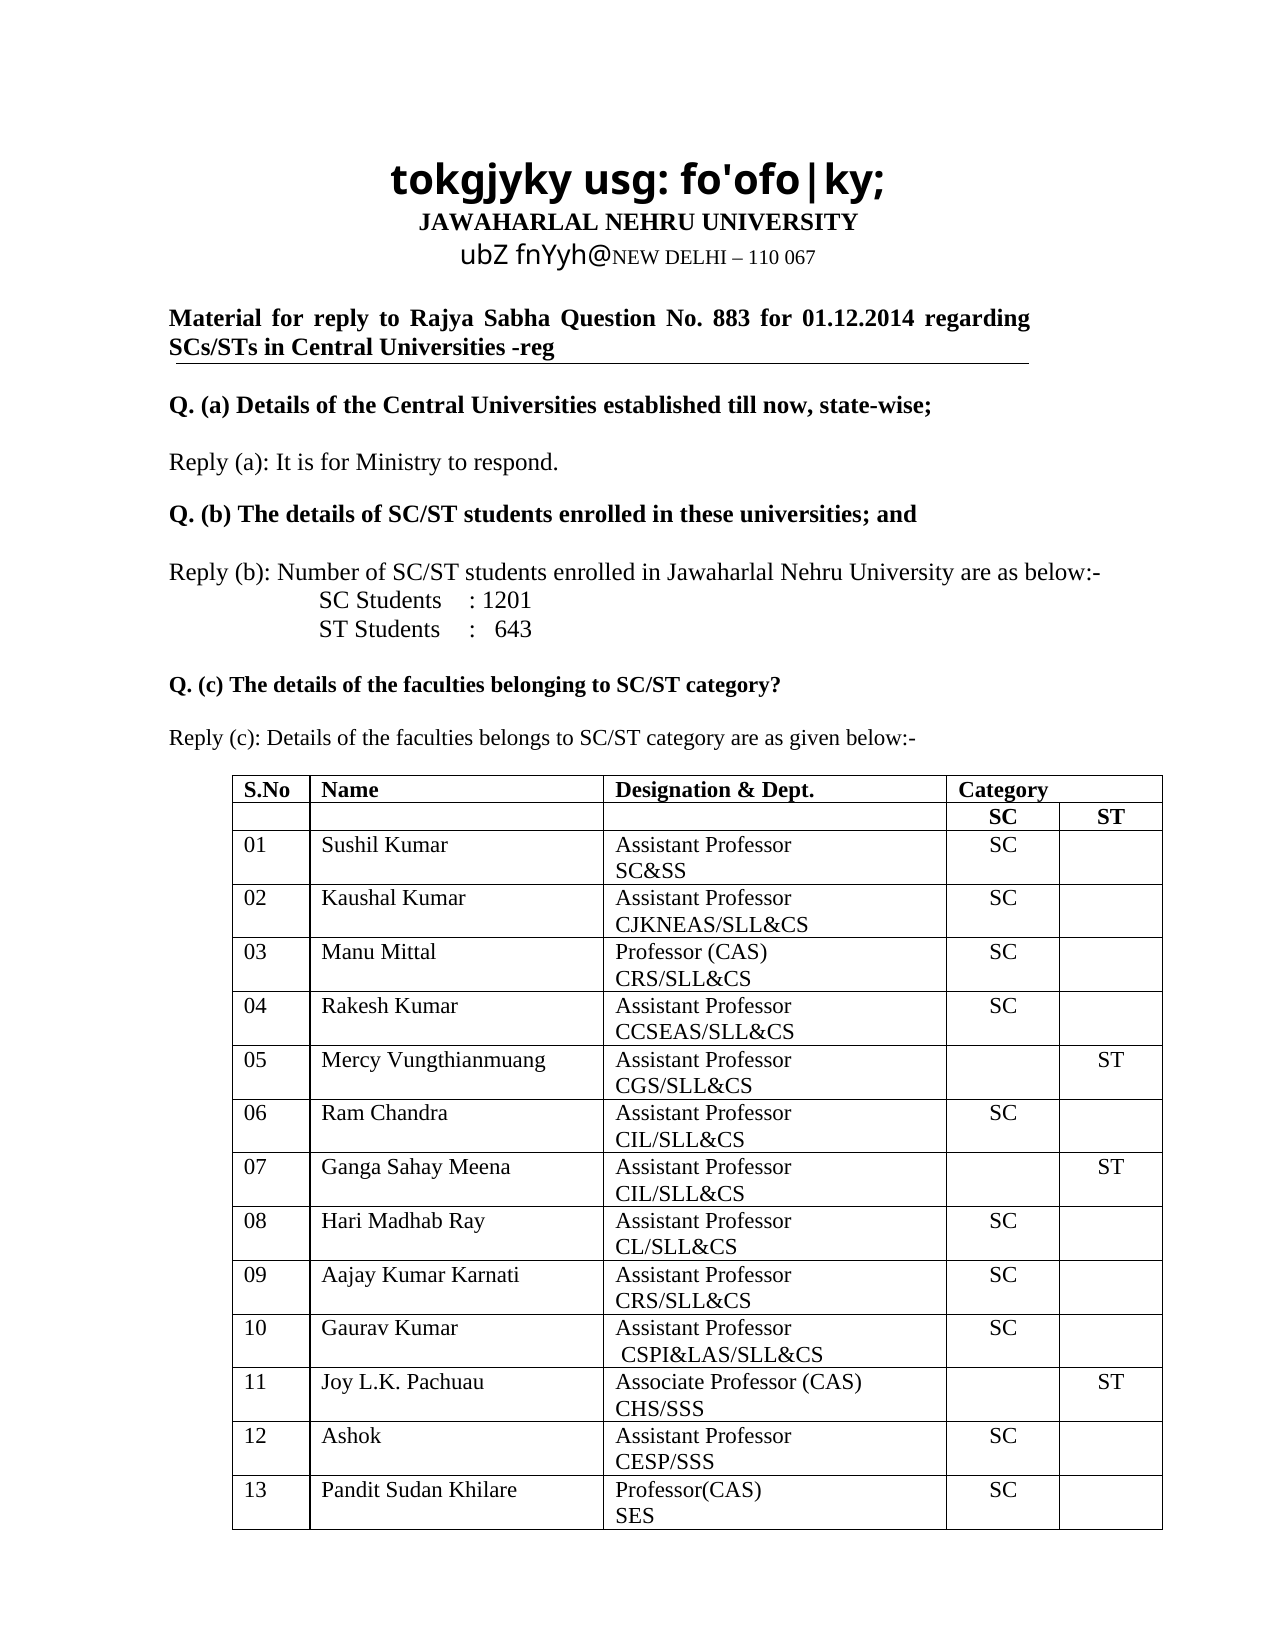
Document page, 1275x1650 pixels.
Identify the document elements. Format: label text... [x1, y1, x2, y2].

table_cell Professor(CAS) SES [604, 1476, 946, 1528]
table_cell 11 [233, 1368, 309, 1421]
text ST Students : 643 [244, 614, 1106, 643]
table_cell [1060, 1315, 1162, 1367]
table_cell 05 [233, 1046, 309, 1098]
table_cell Assistant Professor CIL/SLL&CS [604, 1153, 946, 1206]
table_header S.No [233, 776, 309, 802]
table_cell Kaushal Kumar [311, 885, 603, 937]
table_cell [1060, 1261, 1162, 1313]
text SC Students : 1201 [169, 586, 1106, 614]
table_cell 07 [233, 1153, 309, 1206]
table_cell [1060, 1422, 1162, 1475]
table_cell 12 [233, 1422, 309, 1475]
table_cell SC [947, 1207, 1059, 1260]
table_cell SC [947, 1261, 1059, 1313]
table_cell SC [947, 1422, 1059, 1475]
table_cell [947, 1368, 1059, 1421]
table_cell [1060, 1476, 1162, 1528]
table_cell Mercy Vungthianmuang [311, 1046, 603, 1098]
table_cell [1060, 831, 1162, 883]
table_cell [1060, 938, 1162, 991]
table_cell SC [947, 885, 1059, 937]
table_cell ST [1060, 1153, 1162, 1206]
table_cell 13 [233, 1476, 309, 1528]
table_cell Manu Mittal [311, 938, 603, 991]
table_cell Ashok [311, 1422, 603, 1475]
table_cell Ganga Sahay Meena [311, 1153, 603, 1206]
table_cell [947, 1153, 1059, 1206]
table_cell Assistant Professor CCSEAS/SLL&CS [604, 992, 946, 1045]
table_cell [947, 1046, 1059, 1098]
table_cell [1060, 885, 1162, 937]
table_cell SC [947, 831, 1059, 883]
table_cell [233, 803, 309, 830]
table_cell Sushil Kumar [311, 831, 603, 883]
table_header Designation & Dept. [604, 776, 946, 802]
table_header Name [311, 776, 603, 802]
table_cell SC [947, 1315, 1059, 1367]
table_cell Assistant Professor CJKNEAS/SLL&CS [604, 885, 946, 937]
table_cell [311, 803, 603, 830]
table_cell Assistant Professor CL/SLL&CS [604, 1207, 946, 1260]
table_cell [604, 803, 946, 830]
table_header Category [947, 776, 1162, 802]
table_cell SC [947, 1100, 1059, 1152]
text Reply (b): Number of SC/ST students enrolled in Jawaharlal Nehru University are as below:- [169, 557, 1106, 586]
text Reply (c): Details of the faculties belongs to SC/ST category are as given below:- [133, 724, 1106, 750]
table_cell 01 [233, 831, 309, 883]
table_cell Rakesh Kumar [311, 992, 603, 1045]
table_cell ST [1060, 1368, 1162, 1421]
table_cell Ram Chandra [311, 1100, 603, 1152]
table_cell Assistant Professor CSPI&LAS/SLL&CS [604, 1315, 946, 1367]
table_cell 10 [233, 1315, 309, 1367]
table_cell Assistant Professor SC&SS [604, 831, 946, 883]
text Material for reply to Rajya Sabha Question No. 883 for 01.12.2014 regarding SCs/STs in Central Universities -reg [169, 303, 1031, 361]
table_cell 04 [233, 992, 309, 1045]
table_cell SC [947, 992, 1059, 1045]
table_cell 09 [233, 1261, 309, 1313]
table_cell Professor (CAS) CRS/SLL&CS [604, 938, 946, 991]
table_cell Assistant Professor CGS/SLL&CS [604, 1046, 946, 1098]
table_cell Associate Professor (CAS) CHS/SSS [604, 1368, 946, 1421]
text Q. (c) The details of the faculties belonging to SC/ST category? [169, 671, 1106, 697]
table_cell SC [947, 803, 1059, 830]
table_cell ST [1060, 1046, 1162, 1098]
table_cell 06 [233, 1100, 309, 1152]
text ubZ fnYyh@NEW DELHI – 110 067 [169, 236, 1106, 272]
table_cell Assistant Professor CRS/SLL&CS [604, 1261, 946, 1313]
table_cell SC [947, 1476, 1059, 1528]
table_cell ST [1060, 803, 1162, 830]
title JAWAHARLAL NEHRU UNIVERSITY [169, 207, 1108, 236]
table_cell 02 [233, 885, 309, 937]
table_cell Assistant Professor CIL/SLL&CS [604, 1100, 946, 1152]
list Q. (a) Details of the Central Universities established till now, state-wise; [169, 390, 1106, 418]
text tokgjyky usg: fo'ofo|ky; [169, 150, 1106, 207]
table_cell SC [947, 938, 1059, 991]
table_cell [1060, 1207, 1162, 1260]
list Reply (a): It is for Ministry to respond. [169, 447, 1106, 475]
table_cell Aajay Kumar Karnati [311, 1261, 603, 1313]
table_cell Gaurav Kumar [311, 1315, 603, 1367]
table_cell [1060, 992, 1162, 1045]
table_cell Pandit Sudan Khilare [311, 1476, 603, 1528]
table_cell Assistant Professor CESP/SSS [604, 1422, 946, 1475]
table_cell 08 [233, 1207, 309, 1260]
table_cell [1060, 1100, 1162, 1152]
table_cell 03 [233, 938, 309, 991]
table_cell Hari Madhab Ray [311, 1207, 603, 1260]
table_cell Joy L.K. Pachuau [311, 1368, 603, 1421]
list Q. (b) The details of SC/ST students enrolled in these universities; and [169, 499, 1106, 528]
